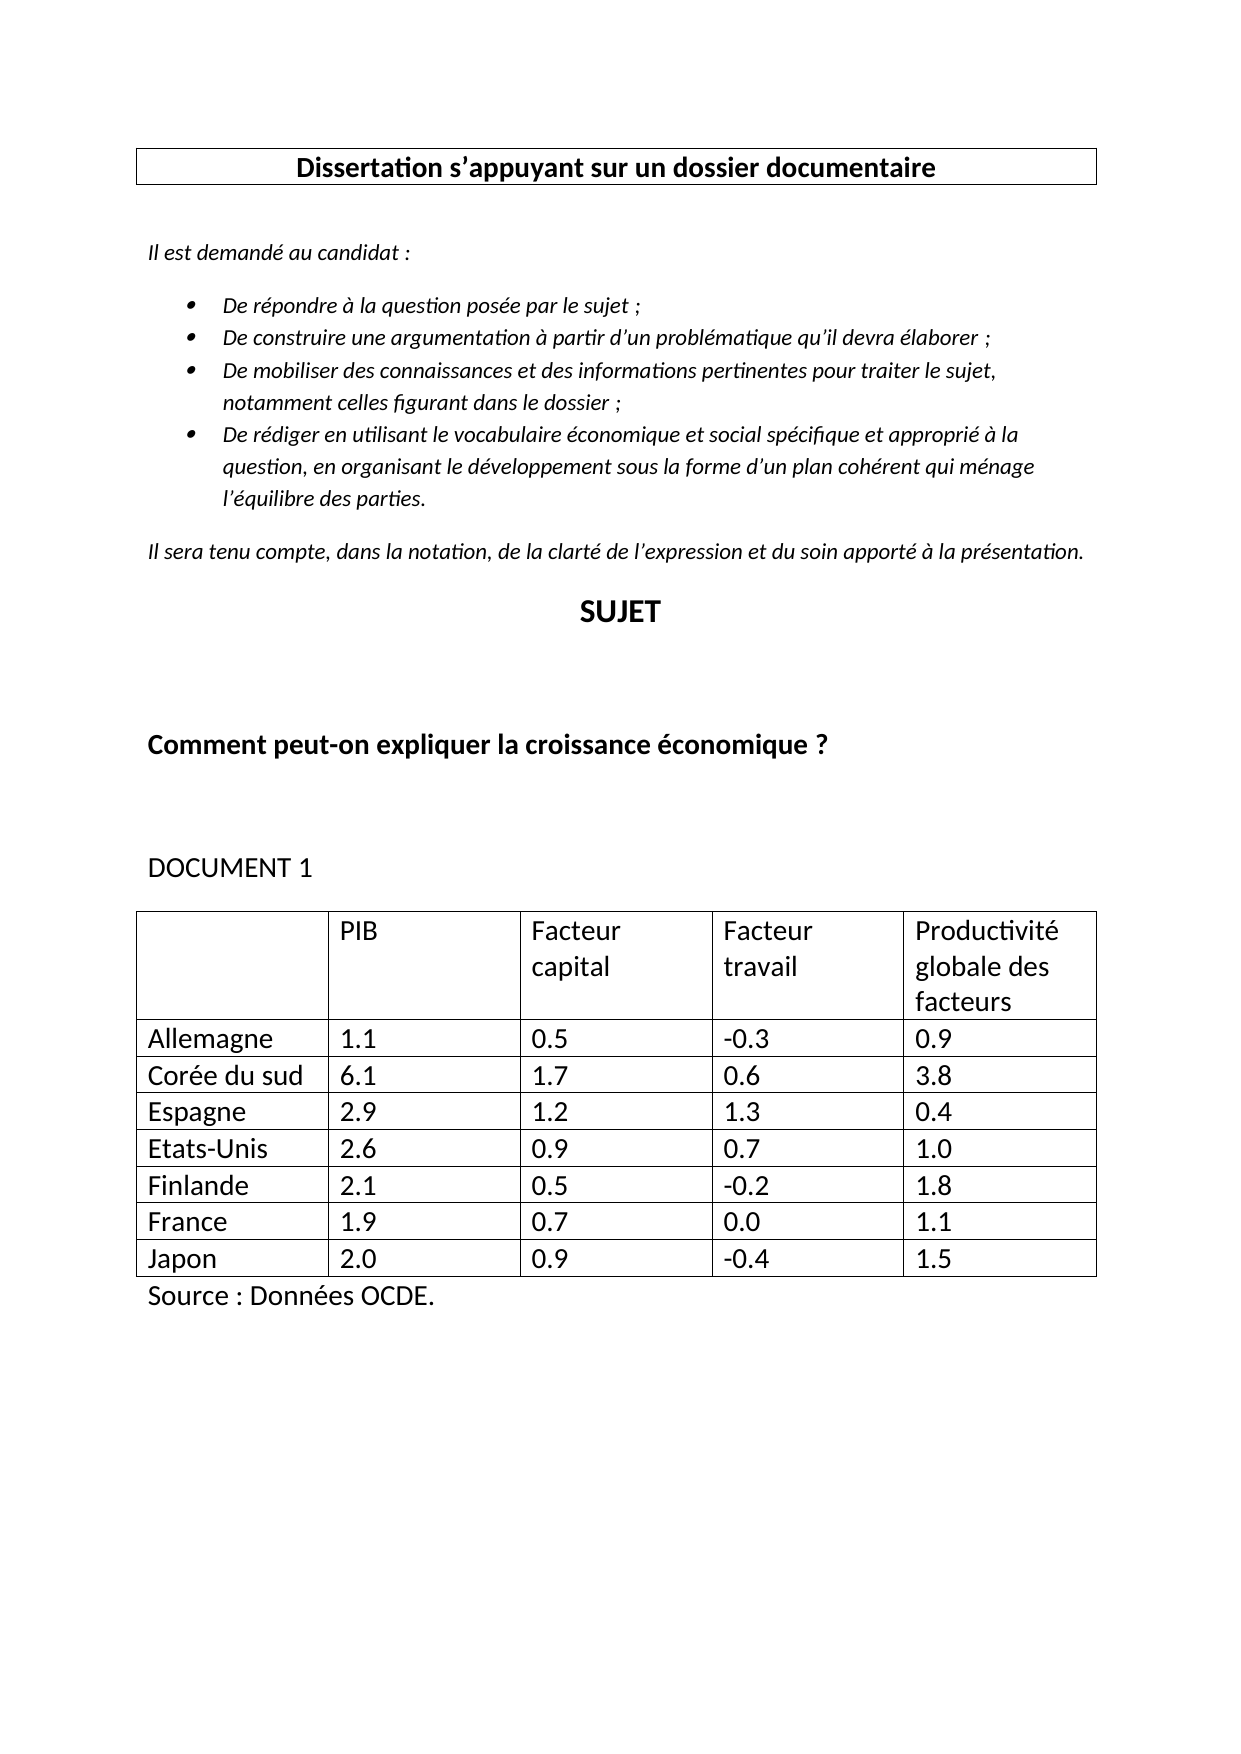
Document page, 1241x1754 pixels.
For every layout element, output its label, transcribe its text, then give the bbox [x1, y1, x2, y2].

table_cell 2.6 [329, 1130, 520, 1166]
table_cell 1.7 [521, 1057, 712, 1092]
table_cell 6.1 [329, 1057, 520, 1092]
text Source : Données OCDE. [148, 1277, 1093, 1312]
table_cell 1.5 [904, 1240, 1096, 1276]
text Il sera tenu compte, dans la notation, de la clarté de l’expression et du soin apporté à la présentation. [148, 537, 1093, 566]
table_cell 0.5 [521, 1167, 712, 1202]
table_cell -0.3 [713, 1020, 903, 1056]
table_cell -0.4 [713, 1240, 903, 1276]
table_header Productivité globale des facteurs [904, 912, 1096, 1019]
table_cell 2.1 [329, 1167, 520, 1202]
list De rédiger en utilisant le vocabulaire économique et social spécifique et approprié à la question, en organisant le développement sous la forme d’un plan cohérent qui ménage l’équilibre des parties. [185, 420, 1093, 512]
table_cell 1.3 [713, 1093, 903, 1129]
table_cell France [137, 1203, 328, 1239]
table_cell 0.0 [713, 1203, 903, 1239]
list De construire une argumentation à partir d’un problématique qu’il devra élaborer ; [185, 323, 1093, 352]
table_cell Allemagne [137, 1020, 328, 1056]
table_cell Corée du sud [137, 1057, 328, 1092]
text Comment peut-on expliquer la croissance économique ? [148, 726, 1093, 761]
table_cell 0.5 [521, 1020, 712, 1056]
table_cell 0.7 [713, 1130, 903, 1166]
table_cell 0.9 [521, 1130, 712, 1166]
table_header Dissertation s’appuyant sur un dossier documentaire [137, 149, 1096, 184]
table_cell 1.9 [329, 1203, 520, 1239]
text Il est demandé au candidat : [148, 238, 1093, 266]
table_cell 1.1 [329, 1020, 520, 1056]
table_cell 1.0 [904, 1130, 1096, 1166]
table_cell 0.9 [904, 1020, 1096, 1056]
table_cell 1.8 [904, 1167, 1096, 1202]
table_header Facteur capital [521, 912, 712, 1019]
table_cell 0.7 [521, 1203, 712, 1239]
table_cell 0.4 [904, 1093, 1096, 1129]
table_cell Etats-Unis [137, 1130, 328, 1166]
table_header Facteur travail [713, 912, 903, 1019]
table_cell Espagne [137, 1093, 328, 1129]
list De répondre à la question posée par le sujet ; [185, 291, 1093, 319]
table_cell 1.2 [521, 1093, 712, 1129]
table_header [137, 912, 328, 1019]
table_cell 1.1 [904, 1203, 1096, 1239]
table_cell -0.2 [713, 1167, 903, 1202]
table_cell 0.9 [521, 1240, 712, 1276]
table_cell 2.0 [329, 1240, 520, 1276]
table_cell Finlande [137, 1167, 328, 1202]
text DOCUMENT 1 [148, 849, 1093, 885]
table_cell Japon [137, 1240, 328, 1276]
table_cell 2.9 [329, 1093, 520, 1129]
text SUJET [148, 591, 1093, 631]
table_header PIB [329, 912, 520, 1019]
list De mobiliser des connaissances et des informations pertinentes pour traiter le sujet, notamment celles figurant dans le dossier ; [185, 356, 1093, 416]
table_cell 3.8 [904, 1057, 1096, 1092]
table_cell 0.6 [713, 1057, 903, 1092]
